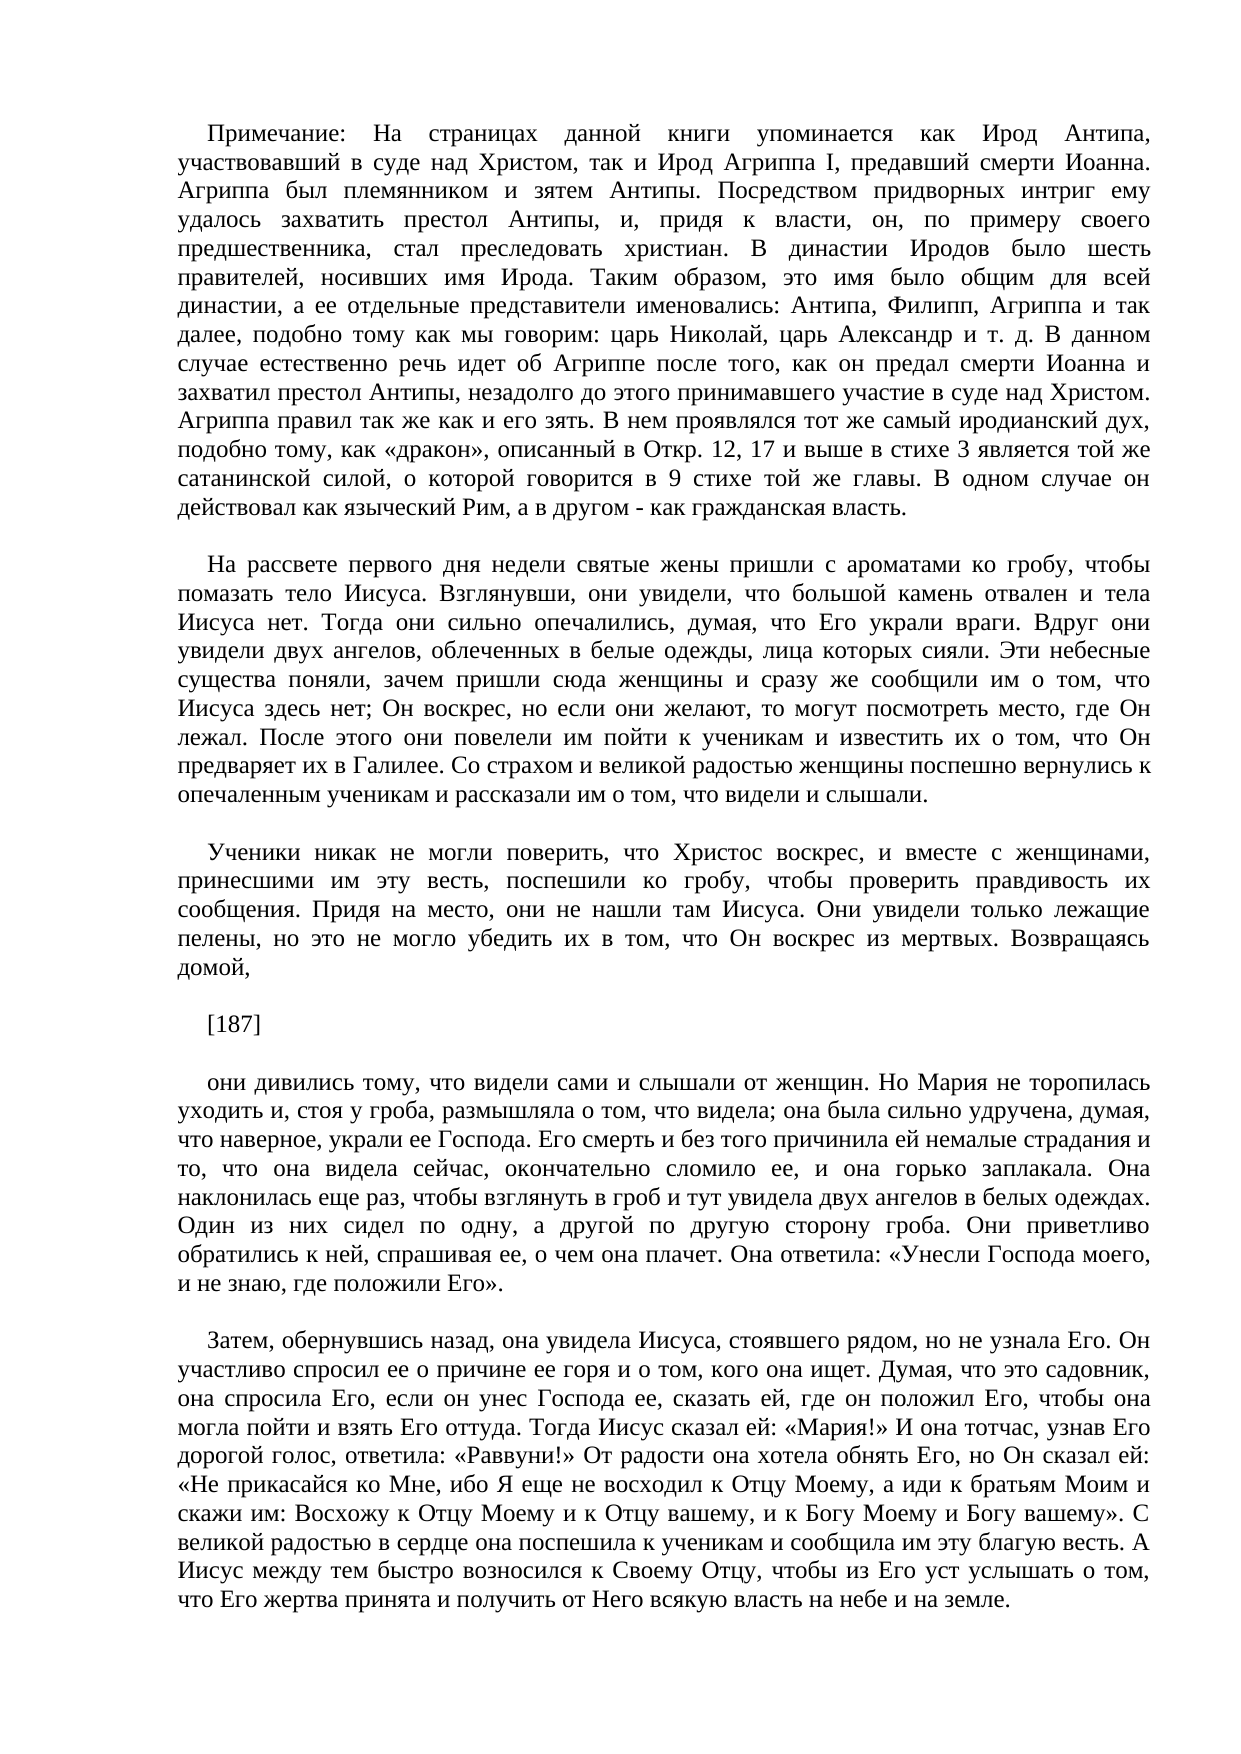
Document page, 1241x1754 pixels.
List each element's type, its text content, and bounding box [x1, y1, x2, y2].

text Примечание: На страницах данной книги упоминается как Ирод Антипа, участвовавший в суде над Христом, так и Ирод Агриппа I, предавший смерти Иоанна. Агриппа был племянником и зятем Антипы. Посредством придворных интриг ему удалось захватить престол Антипы, и, придя к власти, он, по примеру своего предшественника, стал преследовать христиан. В династии Иродов было шесть правителей, носивших имя Ирода. Таким образом, это имя было общим для всей династии, а ее отдельные представители именовались: Антипа, Филипп, Агриппа и так далее, подобно тому как мы говорим: царь Николай, царь Александр и т. д. В данном случае естественно речь идет об Агриппе после того, как он предал смерти Иоанна и захватил престол Антипы, незадолго до этого принимавшего участие в суде над Христом. Агриппа правил так же как и его зять. В нем проявлялся тот же самый иродианский дух, подобно тому, как «дракон», описанный в Откр. 12, 17 и выше в стихе 3 является той же сатанинской силой, о которой говорится в 9 стихе той же главы. В одном случае он действовал как языческий Рим, а в другом - как гражданская власть. [177, 118, 1152, 521]
text [187] [177, 1009, 1152, 1038]
text они дивились тому, что видели сами и слышали от женщин. Но Мария не торопилась уходить и, стоя у гроба, размышляла о том, что видела; она была сильно удручена, думая, что наверное, украли ее Господа. Его смерть и без того причинила ей немалые страдания и то, что она видела сейчас, окончательно сломило ее, и она горько заплакала. Она наклонилась еще раз, чтобы взглянуть в гроб и тут увидела двух ангелов в белых одеждах. Один из них сидел по одну, а другой по другую сторону гроба. Они приветливо обратились к ней, спрашивая ее, о чем она плачет. Она ответила: «Унесли Господа моего, и не знаю, где положили Его». [177, 1067, 1152, 1297]
text Ученики никак не могли поверить, что Христос воскрес, и вместе с женщинами, принесшими им эту весть, поспешили ко гробу, чтобы проверить правдивость их сообщения. Придя на место, они не нашли там Иисуса. Они увидели только лежащие пелены, но это не могло убедить их в том, что Он воскрес из мертвых. Возвращаясь домой, [177, 837, 1152, 981]
text На рассвете первого дня недели святые жены пришли с ароматами ко гробу, чтобы помазать тело Иисуса. Взглянувши, они увидели, что большой камень отвален и тела Иисуса нет. Тогда они сильно опечалились, думая, что Его украли враги. Вдруг они увидели двух ангелов, облеченных в белые одежды, лица которых сияли. Эти небесные существа поняли, зачем пришли сюда женщины и сразу же сообщили им о том, что Иисуса здесь нет; Он воскрес, но если они желают, то могут посмотреть место, где Он лежал. После этого они повелели им пойти к ученикам и известить их о том, что Он предваряет их в Галилее. Со страхом и великой радостью женщины поспешно вернулись к опечаленным ученикам и рассказали им о том, что видели и слышали. [177, 549, 1152, 808]
text Затем, обернувшись назад, она увидела Иисуса, стоявшего рядом, но не узнала Его. Он участливо спросил ее о причине ее горя и о том, кого она ищет. Думая, что это садовник, она спросила Его, если он унес Господа ее, сказать ей, где он положил Его, чтобы она могла пойти и взять Его оттуда. Тогда Иисус сказал ей: «Мария!» И она тотчас, узнав Его дорогой голос, ответила: «Раввуни!» От радости она хотела обнять Его, но Он сказал ей: «Не прикасайся ко Мне, ибо Я еще не восходил к Отцу Моему, а иди к братьям Моим и скажи им: Восхожу к Отцу Моему и к Отцу вашему, и к Богу Моему и Богу вашему». С великой радостью в сердце она поспешила к ученикам и сообщила им эту благую весть. А Иисус между тем быстро возносился к Своему Отцу, чтобы из Его уст услышать о том, что Его жертва принята и получить от Него всякую власть на небе и на земле. [177, 1326, 1152, 1613]
